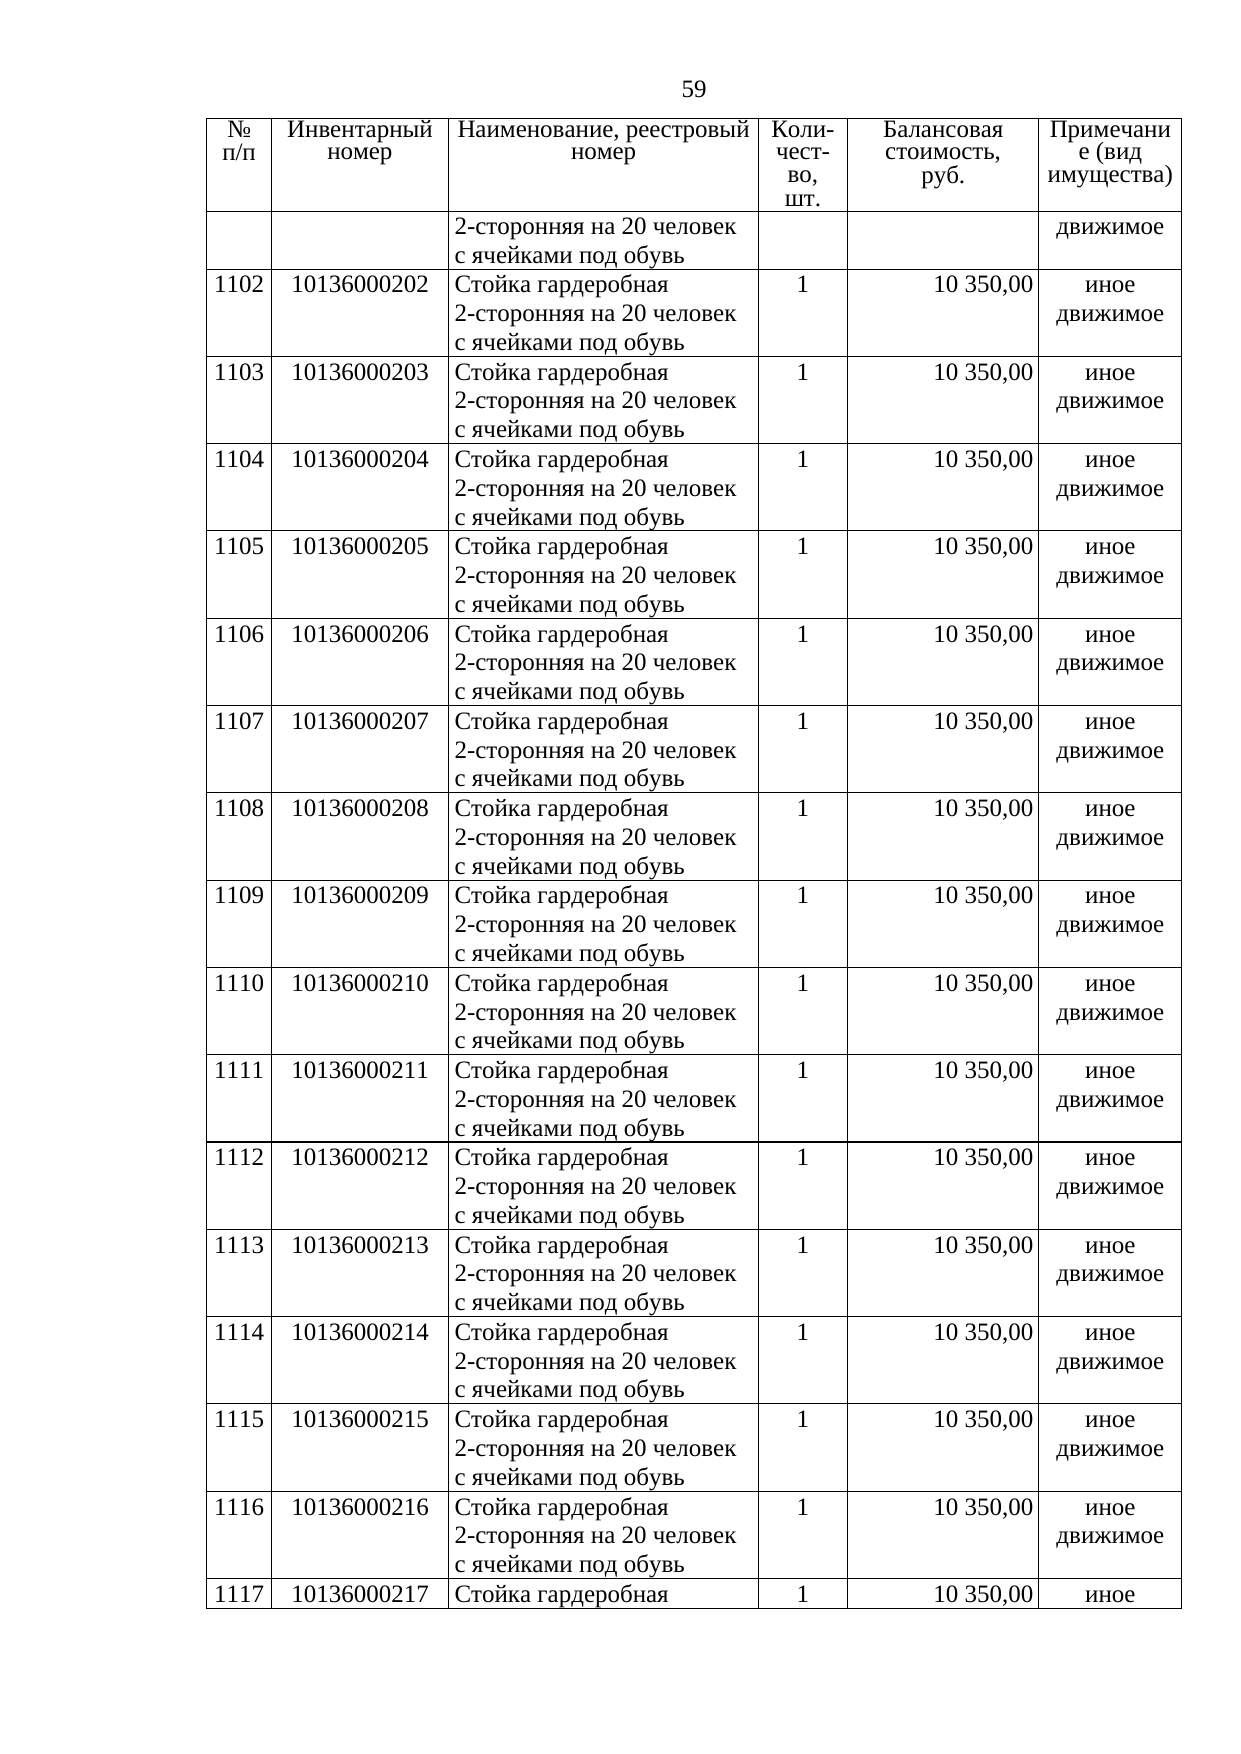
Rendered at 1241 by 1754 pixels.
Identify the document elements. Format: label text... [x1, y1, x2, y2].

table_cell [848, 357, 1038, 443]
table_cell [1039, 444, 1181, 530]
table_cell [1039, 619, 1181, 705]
table_header Коли-чест-во, шт. [759, 119, 847, 211]
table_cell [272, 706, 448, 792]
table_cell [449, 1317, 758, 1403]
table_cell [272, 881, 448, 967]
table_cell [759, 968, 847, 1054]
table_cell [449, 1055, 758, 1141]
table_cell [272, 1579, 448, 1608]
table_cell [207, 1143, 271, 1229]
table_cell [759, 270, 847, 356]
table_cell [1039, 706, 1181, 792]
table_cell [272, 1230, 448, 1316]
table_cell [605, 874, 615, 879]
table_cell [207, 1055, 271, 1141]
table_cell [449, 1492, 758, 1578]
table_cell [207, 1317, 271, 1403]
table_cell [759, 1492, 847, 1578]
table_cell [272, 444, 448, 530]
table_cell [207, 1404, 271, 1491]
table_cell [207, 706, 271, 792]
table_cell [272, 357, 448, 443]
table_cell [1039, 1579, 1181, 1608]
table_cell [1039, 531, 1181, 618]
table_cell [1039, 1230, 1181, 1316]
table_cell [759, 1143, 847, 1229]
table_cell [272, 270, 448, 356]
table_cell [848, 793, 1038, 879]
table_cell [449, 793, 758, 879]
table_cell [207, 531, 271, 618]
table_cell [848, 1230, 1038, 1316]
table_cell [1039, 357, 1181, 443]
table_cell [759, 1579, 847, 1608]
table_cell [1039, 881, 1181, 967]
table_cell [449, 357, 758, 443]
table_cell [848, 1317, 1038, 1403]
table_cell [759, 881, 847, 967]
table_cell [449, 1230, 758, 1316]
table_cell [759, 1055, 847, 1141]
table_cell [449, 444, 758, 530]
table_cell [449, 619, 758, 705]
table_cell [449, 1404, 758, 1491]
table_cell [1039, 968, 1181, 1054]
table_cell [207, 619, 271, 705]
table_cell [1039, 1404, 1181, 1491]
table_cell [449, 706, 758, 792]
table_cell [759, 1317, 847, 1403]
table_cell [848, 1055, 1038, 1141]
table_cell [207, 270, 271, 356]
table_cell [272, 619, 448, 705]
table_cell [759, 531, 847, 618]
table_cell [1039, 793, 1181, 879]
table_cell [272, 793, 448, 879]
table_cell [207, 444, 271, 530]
table_header № п/п [207, 119, 271, 211]
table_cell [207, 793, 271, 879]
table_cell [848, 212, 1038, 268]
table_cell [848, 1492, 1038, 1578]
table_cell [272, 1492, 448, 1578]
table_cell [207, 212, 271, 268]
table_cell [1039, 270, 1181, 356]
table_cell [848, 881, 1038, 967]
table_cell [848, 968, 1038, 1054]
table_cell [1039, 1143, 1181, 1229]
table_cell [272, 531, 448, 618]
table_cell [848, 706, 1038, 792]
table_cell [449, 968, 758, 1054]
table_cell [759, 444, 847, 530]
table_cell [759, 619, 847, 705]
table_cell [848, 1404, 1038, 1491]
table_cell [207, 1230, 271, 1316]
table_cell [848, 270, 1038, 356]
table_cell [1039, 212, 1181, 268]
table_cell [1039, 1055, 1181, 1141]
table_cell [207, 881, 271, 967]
table_header Инвентарный номер [272, 119, 448, 211]
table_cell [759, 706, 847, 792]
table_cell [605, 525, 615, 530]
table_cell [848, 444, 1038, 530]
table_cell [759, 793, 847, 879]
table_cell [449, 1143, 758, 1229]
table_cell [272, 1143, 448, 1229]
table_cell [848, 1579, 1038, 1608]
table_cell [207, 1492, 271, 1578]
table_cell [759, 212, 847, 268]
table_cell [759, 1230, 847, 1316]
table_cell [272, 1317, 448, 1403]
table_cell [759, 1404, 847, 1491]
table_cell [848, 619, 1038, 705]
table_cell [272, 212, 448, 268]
table_header Наименование, реестровый номер [449, 119, 758, 211]
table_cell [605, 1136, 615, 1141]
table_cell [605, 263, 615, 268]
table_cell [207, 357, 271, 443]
table_header Примечание (вид имущества) [1039, 119, 1181, 211]
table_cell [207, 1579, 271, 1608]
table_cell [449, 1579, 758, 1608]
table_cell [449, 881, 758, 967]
table_header Балансовая стоимость, руб. [848, 119, 1038, 211]
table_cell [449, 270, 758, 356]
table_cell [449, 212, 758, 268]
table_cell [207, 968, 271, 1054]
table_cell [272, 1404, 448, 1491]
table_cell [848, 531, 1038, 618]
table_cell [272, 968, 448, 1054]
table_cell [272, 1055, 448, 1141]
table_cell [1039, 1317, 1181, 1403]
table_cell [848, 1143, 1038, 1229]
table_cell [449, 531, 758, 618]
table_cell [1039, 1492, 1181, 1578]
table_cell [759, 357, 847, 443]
